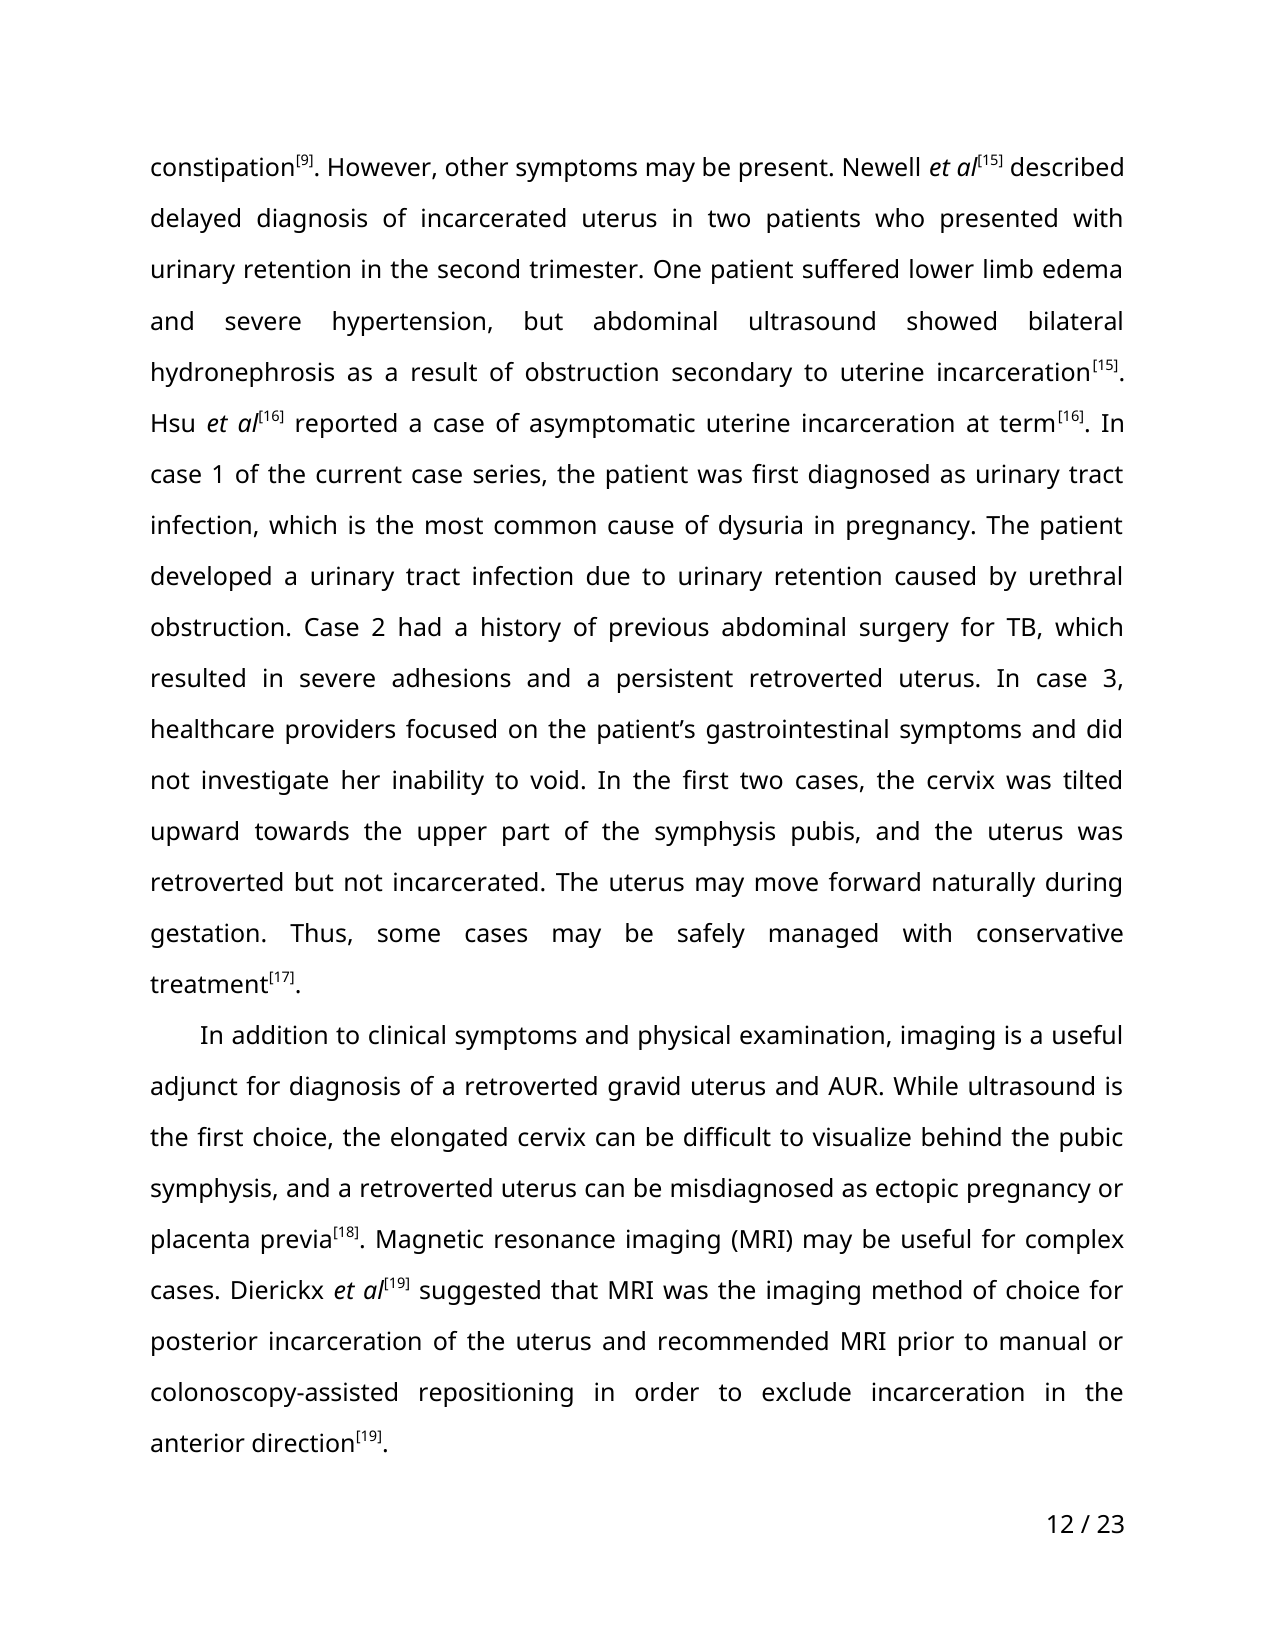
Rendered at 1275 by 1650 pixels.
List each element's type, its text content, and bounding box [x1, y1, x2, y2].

text In addition to clinical symptoms and physical examination, imaging is a useful adjunct for diagnosis of a retroverted gravid uterus and AUR. While ultrasound is the first choice, the elongated cervix can be difficult to visualize behind the pubic symphysis, and a retroverted uterus can be misdiagnosed as ectopic pregnancy or placenta previa[18]. Magnetic resonance imaging (MRI) may be useful for complex cases. Dierickx et al[19] suggested that MRI was the imaging method of choice for posterior incarceration of the uterus and recommended MRI prior to manual or colonoscopy-assisted repositioning in order to exclude incarceration in the anterior direction[19]. [150, 1018, 1125, 1460]
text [150, 150, 1125, 1001]
